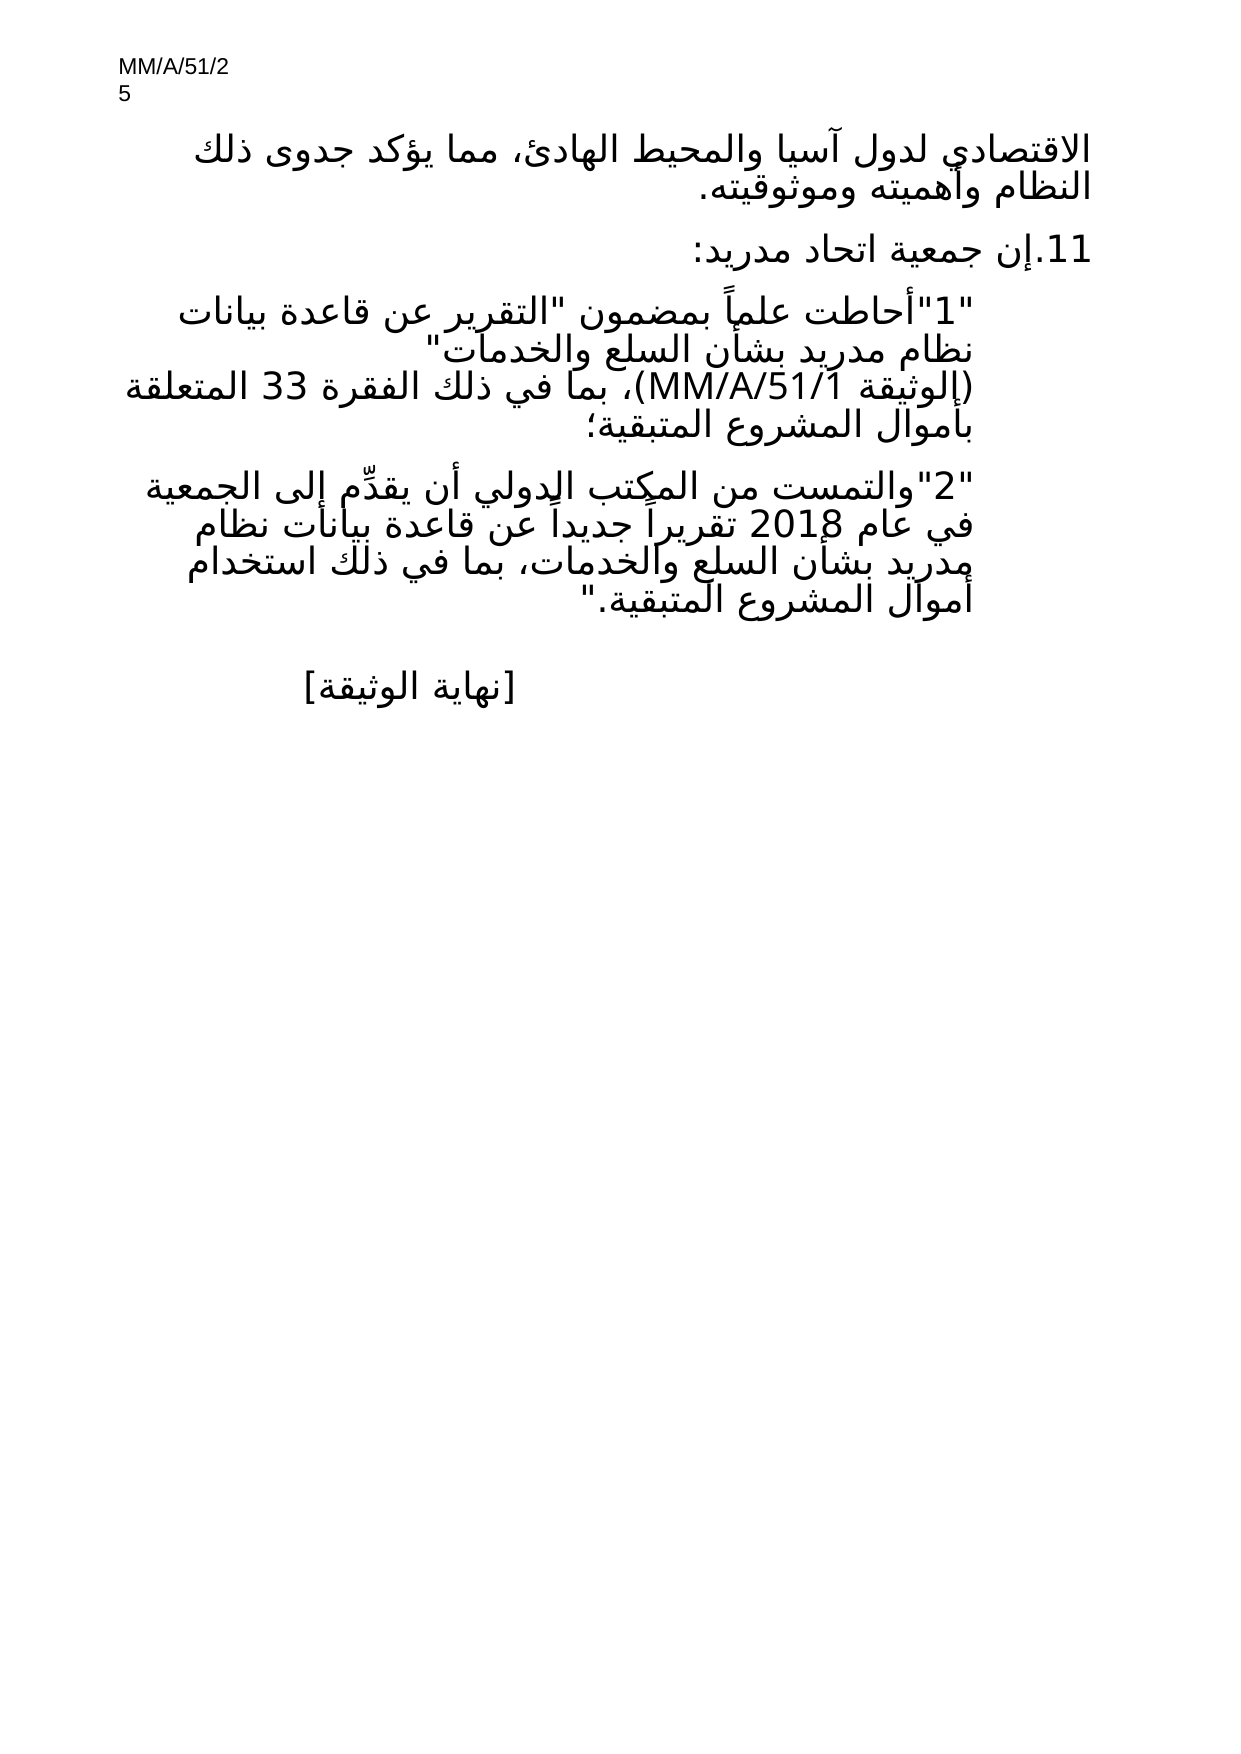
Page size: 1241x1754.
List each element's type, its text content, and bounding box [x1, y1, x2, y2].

list "2" والتمست من المكتب الدولي أن يقدِّم إلى الجمعية في عام 2018 تقريراً جديداً عن قاعدة بيانات نظام مدريد بشأن السلع والخدمات، بما في ذلك استخدام أموال المشروع المتبقية." [118, 470, 974, 620]
text [نهاية الوثيقة] [387, 670, 479, 707]
list "1" أحاطت علماً بمضمون "التقرير عن قاعدة بيانات نظام مدريد بشأن السلع والخدمات" (الوثيقة MM/A/51/1)، بما في ذلك الفقرة 33 المتعلقة بأموال المشروع المتبقية؛ [118, 295, 974, 445]
text [نهاية الوثيقة] [469, 670, 516, 707]
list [118, 132, 1092, 207]
list إن جمعية اتحاد مدريد: [118, 232, 1033, 270]
text [نهاية الوثيقة] [118, 670, 403, 707]
